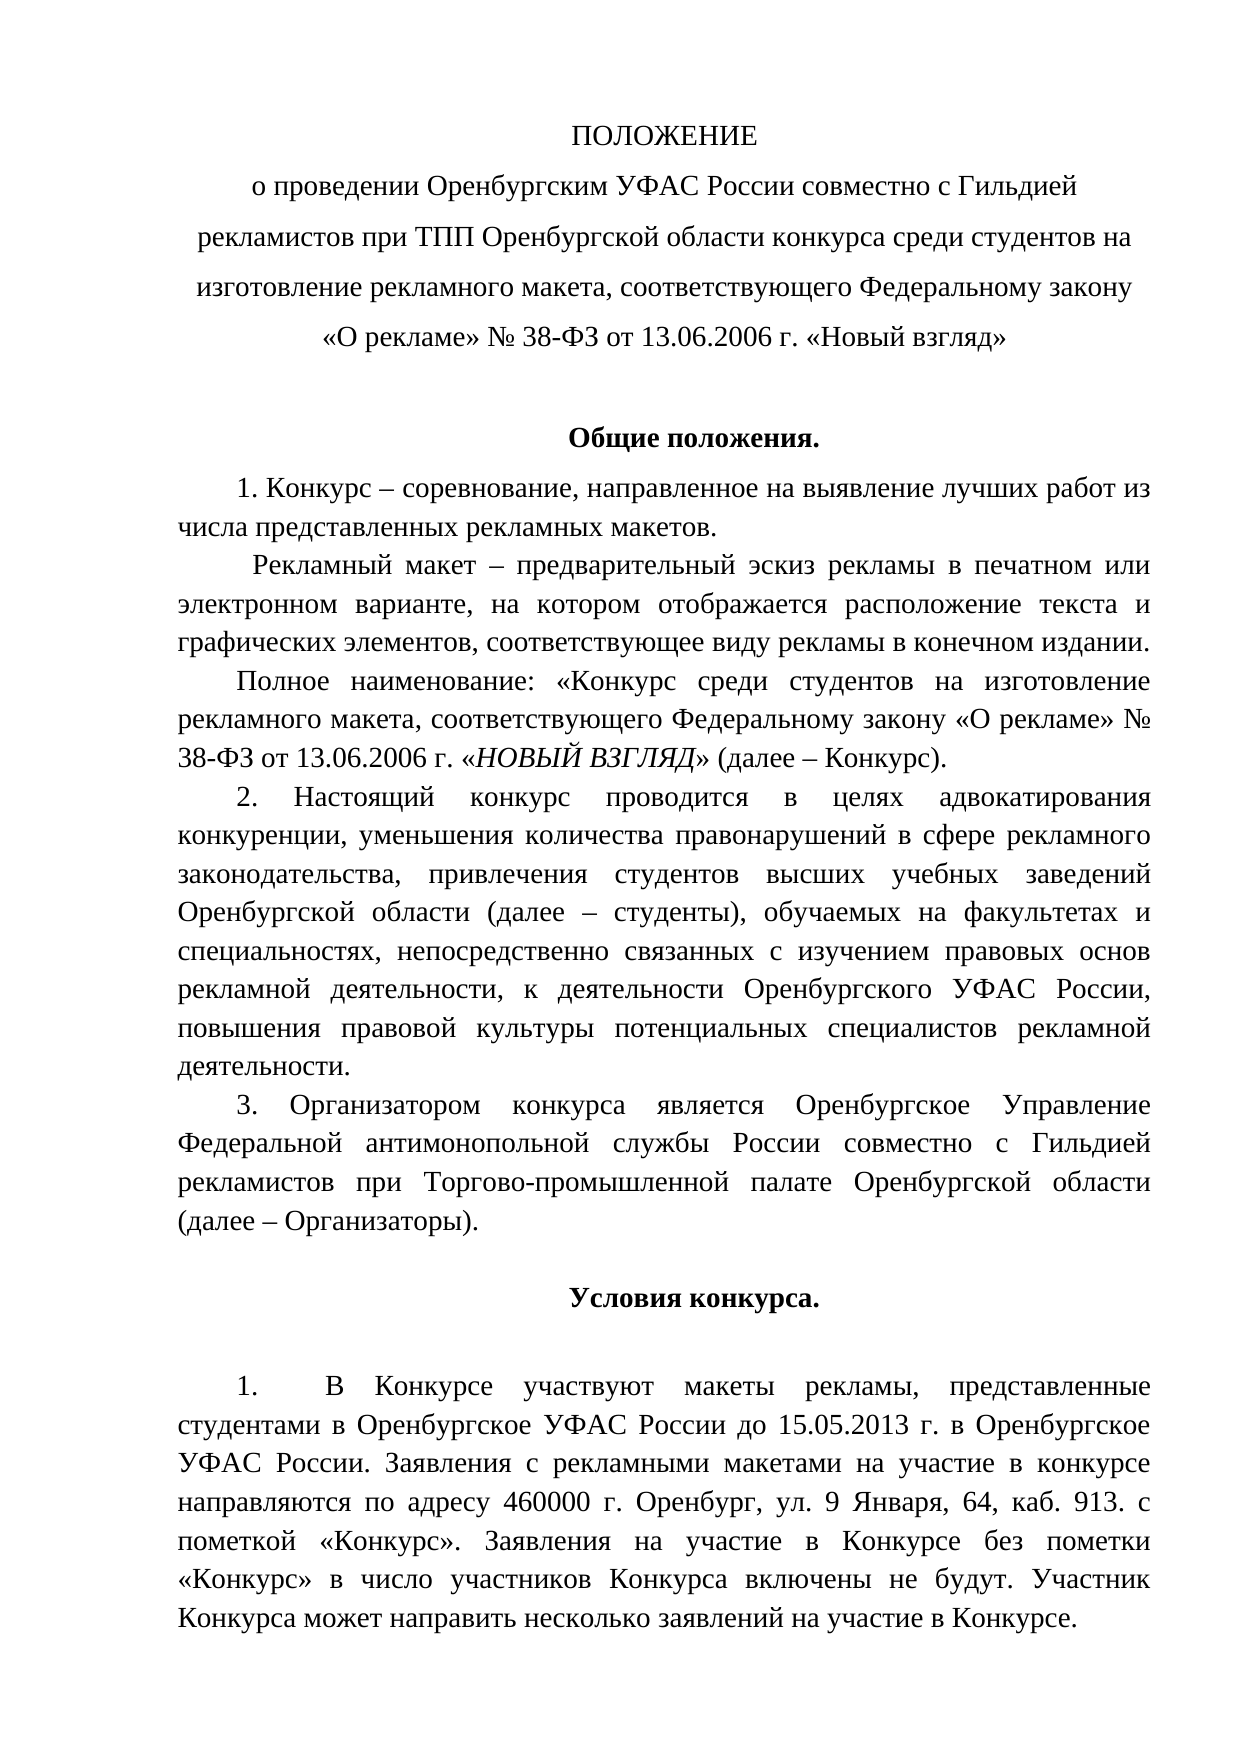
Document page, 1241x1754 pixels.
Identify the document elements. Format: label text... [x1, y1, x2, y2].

text Полное наименование: «Конкурс среди студентов на изготовление рекламного макета, соответствующего Федеральному закону «О рекламе» № 38-ФЗ от 13.06.2006 г. «НОВЫЙ ВЗГЛЯД» (далее – Конкурс). [177, 663, 1152, 774]
text 3. Организатором конкурса является Оренбургское Управление Федеральной антимонопольной службы России совместно с Гильдией рекламистов при Торгово-промышленной палате Оренбургской области (далее – Организаторы). [177, 1087, 1152, 1236]
text о проведении Оренбургским УФАС России совместно с Гильдией рекламистов при ТПП Оренбургской области конкурса среди студентов на изготовление рекламного макета, соответствующего Федеральному закону [177, 168, 1152, 303]
text «О рекламе» № 38-ФЗ от 13.06.2006 г. «Новый взгляд» [177, 319, 1152, 353]
text 1. Конкурс – соревнование, направленное на выявление лучших работ из числа представленных рекламных макетов. [177, 470, 1152, 542]
text ПОЛОЖЕНИЕ [177, 118, 1152, 152]
list В Конкурсе участвуют макеты рекламы, представленные студентами в Оренбургское УФАС России до 15.05.2013 г. в Оренбургское УФАС России. Заявления с рекламными макетами на участие в конкурсе направляются по адресу 460000 г. Оренбург, ул. 9 Января, 64, каб. 913. с пометкой «Конкурс». Заявления на участие в Конкурсе без пометки «Конкурс» в число участников Конкурса включены не будут. Участник Конкурса может направить несколько заявлений на участие в Конкурсе. [177, 1368, 1152, 1633]
text Условия конкурса. [177, 1280, 1152, 1313]
text 2. Настоящий конкурс проводится в целях адвокатирования конкуренции, уменьшения количества правонарушений в сфере рекламного законодательства, привлечения студентов высших учебных заведений Оренбургской области (далее – студенты), обучаемых на факультетах и специальностях, непосредственно связанных с изучением правовых основ рекламной деятельности, к деятельности Оренбургского УФАС России, повышения правовой культуры потенциальных специалистов рекламной деятельности. [177, 779, 1152, 1082]
text Общие положения. [177, 420, 1152, 453]
text Рекламный макет – предварительный эскиз рекламы в печатном или электронном варианте, на котором отображается расположение текста и графических элементов, соответствующее виду рекламы в конечном издании. [177, 547, 1152, 658]
